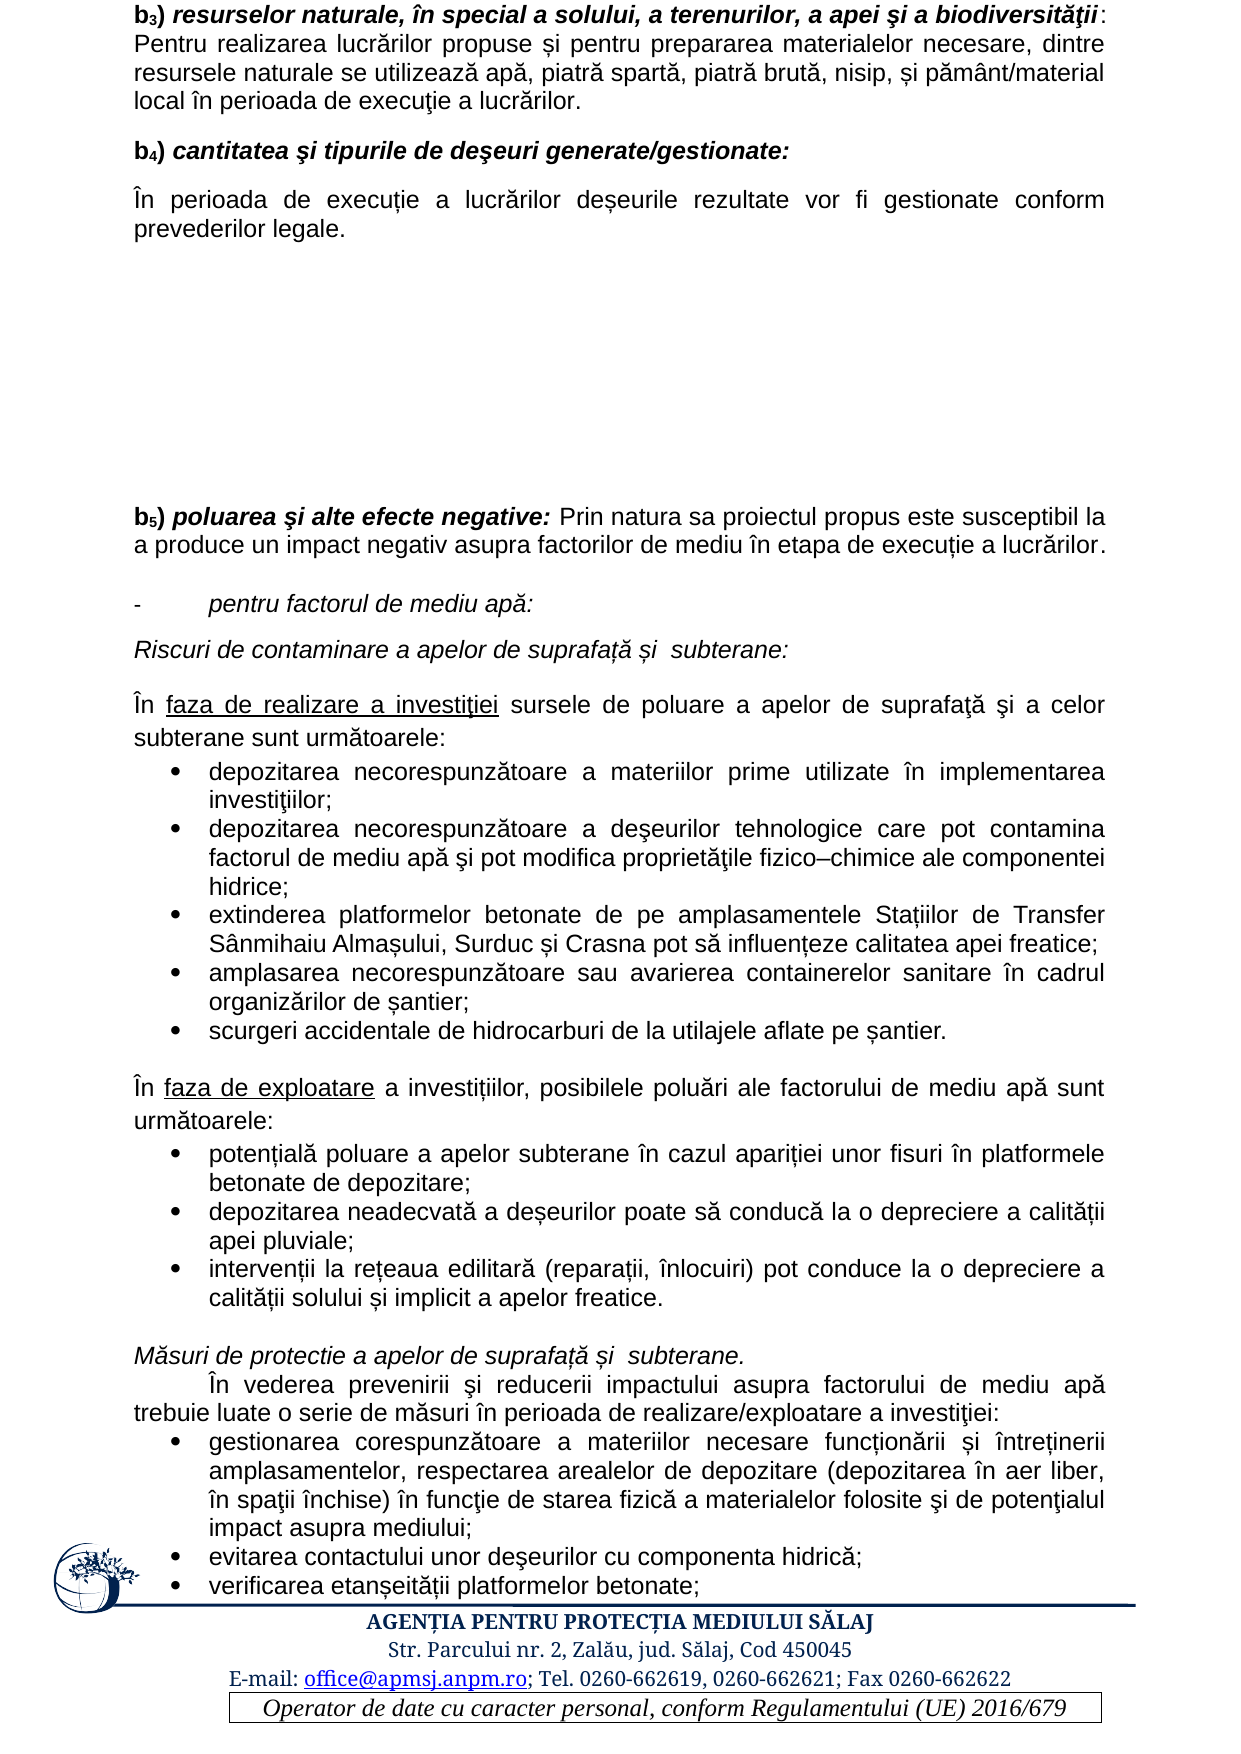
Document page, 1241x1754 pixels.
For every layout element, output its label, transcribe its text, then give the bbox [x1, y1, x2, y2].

text Riscuri de contaminare a apelor de suprafață și subterane: [133, 635, 1107, 663]
text În vederea prevenirii şi reducerii impactului asupra factorului de mediu apă trebuie luate o serie de măsuri în perioada de realizare/exploatare a investiţiei: [133, 1369, 1107, 1427]
list extinderea platformelor betonate de pe amplasamentele Stațiilor de Transfer Sânmihaiu Almașului, Surduc și Crasna pot să influențeze calitatea apei freatice; [171, 900, 1107, 958]
text În faza de exploatare a investițiilor, posibilele poluări ale factorului de mediu apă sunt următoarele: [133, 1073, 1107, 1135]
text În faza de realizare a investiţiei sursele de poluare a apelor de suprafaţă şi a celor subterane sunt următoarele: [133, 690, 1107, 752]
list verificarea etanșeității platformelor betonate; [171, 1571, 1107, 1600]
list intervenții la rețeaua edilitară (reparații, înlocuiri) pot conduce la o depreciere a calității solului și implicit a apelor freatice. [171, 1254, 1107, 1312]
list depozitarea necorespunzătoare a deşeurilor tehnologice care pot contamina factorul de mediu apă şi pot modifica proprietăţile fizico–chimice ale componentei hidrice; [171, 814, 1107, 900]
list pentru factorul de mediu apă: [133, 588, 1107, 619]
text b3) resurselor naturale, în special a solului, a terenurilor, a apei şi a biodiversităţii: Pentru realizarea lucrărilor propuse și pentru prepararea materialelor necesare, dintre resursele naturale se utilizează apă, piatră spartă, piatră brută, nisip, și pământ/material local în perioada de execuţie a lucrărilor. [133, 0, 1107, 115]
list depozitarea neadecvată a deșeurilor poate să conducă la o depreciere a calității apei pluviale; [171, 1197, 1107, 1254]
list depozitarea necorespunzătoare a materiilor prime utilizate în implementarea investiţiilor; [171, 756, 1107, 814]
text În perioada de execuție a lucrărilor deșeurile rezultate vor fi gestionate conform prevederilor legale. [133, 185, 1107, 243]
text b5) poluarea şi alte efecte negative: Prin natura sa proiectul propus este susceptibil la a produce un impact negativ asupra factorilor de mediu în etapa de execuție a lucrărilor. [133, 502, 1107, 559]
list amplasarea necorespunzătoare sau avarierea containerelor sanitare în cadrul organizărilor de șantier; [171, 958, 1107, 1016]
list scurgeri accidentale de hidrocarburi de la utilajele aflate pe șantier. [171, 1016, 1107, 1044]
list evitarea contactului unor deşeurilor cu componenta hidrică; [171, 1542, 1107, 1571]
text Măsuri de protectie a apelor de suprafață și subterane. [133, 1341, 1107, 1369]
list potențială poluare a apelor subterane în cazul apariției unor fisuri în platformele betonate de depozitare; [171, 1139, 1107, 1197]
text b4) cantitatea şi tipurile de deşeuri generate/gestionate: [133, 136, 1107, 164]
list gestionarea corespunzătoare a materiilor necesare funcționării și întreținerii amplasamentelor, respectarea arealelor de depozitare (depozitarea în aer liber, în spaţii închise) în funcţie de starea fizică a materialelor folosite şi de potenţialul impact asupra mediului; [171, 1427, 1107, 1542]
